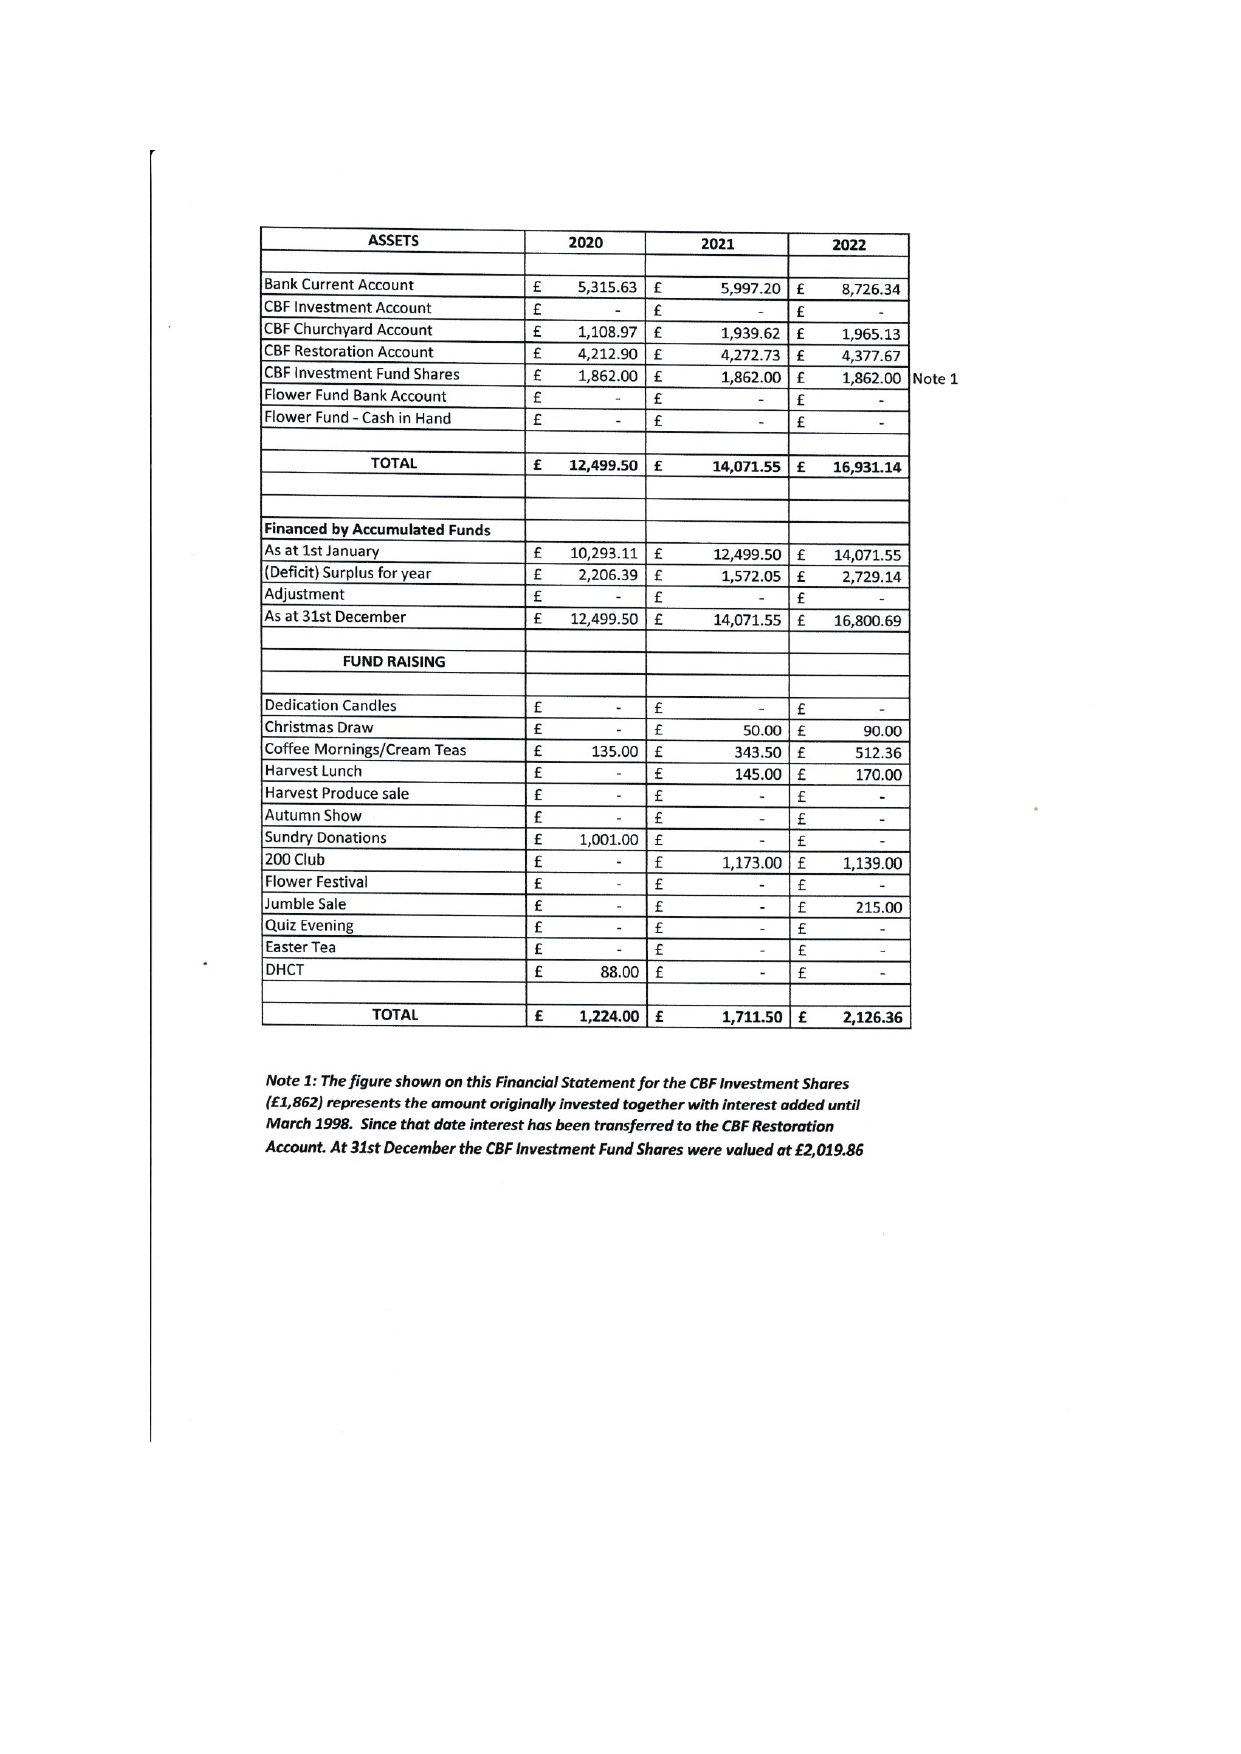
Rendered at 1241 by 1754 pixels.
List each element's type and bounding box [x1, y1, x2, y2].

picture [150, 150, 1091, 1442]
